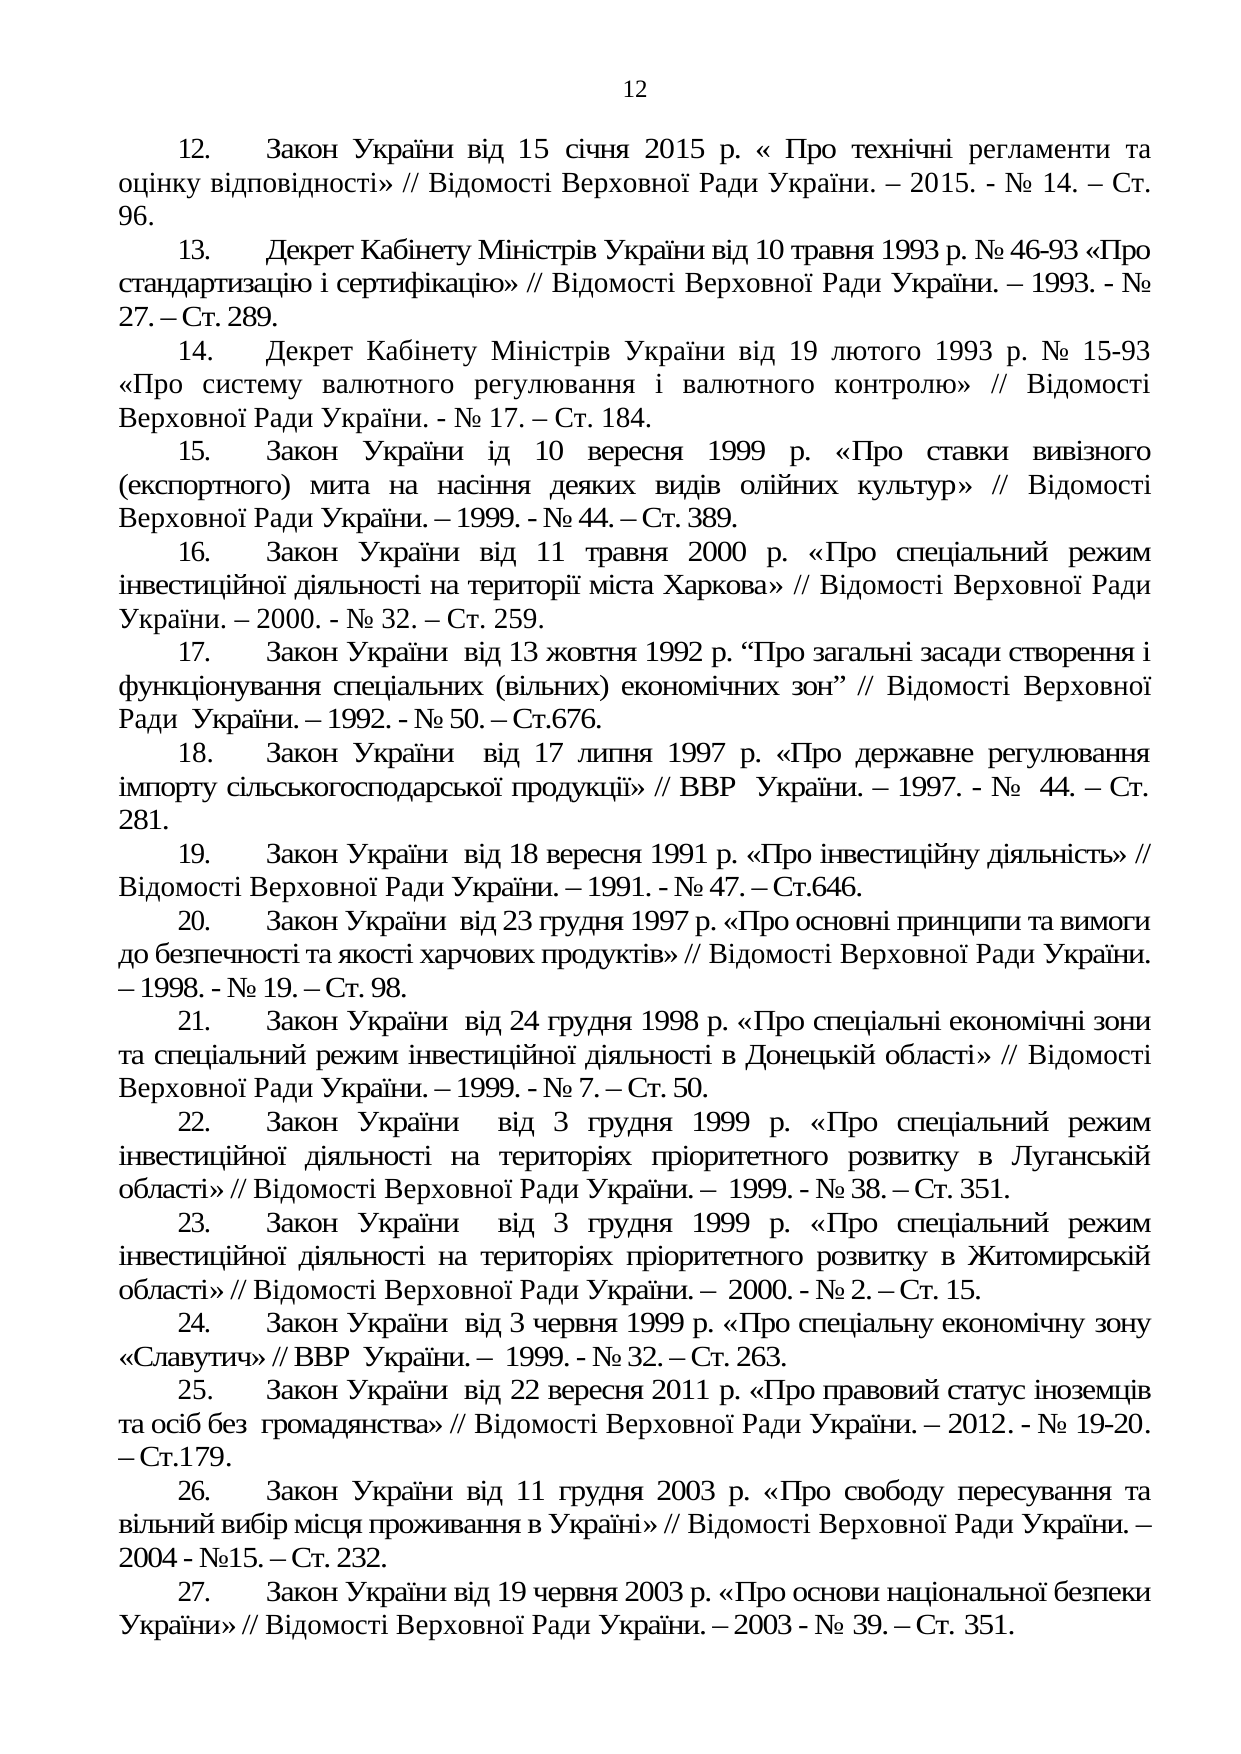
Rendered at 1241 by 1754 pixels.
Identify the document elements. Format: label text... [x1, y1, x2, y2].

list Закон України від 13 жовтня 1992 р. “Про загальні засади створення і функціонування спеціальних (вільних) економічних зон” // Відомості Верховної Ради України. – 1992. - № 50. – Ст.676. [118, 634, 1152, 735]
list Закон України від 17 липня 1997 р. «Про державне регулювання імпорту сільськогосподарської продукції» // ВВР України. – 1997. - № 44. – Ст. 281. [118, 735, 1152, 836]
list Закон України від 11 травня 2000 р. «Про спеціальний режим інвестиційної діяльності на території міста Харкова» // Відомості Верховної Ради України. – 2000. - № 32. – Ст. 259. [118, 534, 1152, 634]
list Закон України від 24 грудня 1998 р. «Про спеціальні економічні зони та спеціальний режим інвестиційної діяльності в Донецькій області» // Відомості Верховної Ради України. – 1999. - № 7. – Ст. 50. [118, 1003, 1152, 1104]
list Закон України вiд 19 червня 2003 р. «Про основи національної безпеки України» // Відомості Верховної Ради України. – 2003 - № 39. – Ст. 351. [118, 1574, 1152, 1641]
list Закон України від 3 червня 1999 р. «Про спеціальну економічну зону «Славутич» // ВВР України. – 1999. - № 32. – Ст. 263. [118, 1305, 1152, 1372]
list Декрет Кабінету Міністрів України від 19 лютого 1993 р. № 15-93 «Про систему валютного регулювання і валютного контролю» // Відомості Верховної Ради України. - № 17. – Ст. 184. [118, 333, 1152, 433]
list Закон України вiд 11 грудня 2003 р. «Про свободу пересування та вільний вибір місця проживання в Україні» // Відомості Верховної Ради України. – 2004 - №15. – Ст. 232. [118, 1473, 1152, 1574]
list Закон України від 15 січня 2015 р. « Про технічні регламенти та оцінку відповідності» // Відомості Верховної Ради України. – 2015. - № 14. – Ст. 96. [118, 131, 1152, 232]
list Закон України від 22 вересня 2011 р. «Про правовий статус іноземців та осіб без громадянства» // Відомості Верховної Ради України. – 2012. - № 19-20. – Ст.179. [118, 1372, 1152, 1473]
list Декрет Кабінету Міністрів України від 10 травня 1993 р. № 46-93 «Про стандартизацію і сертифікацію» // Відомості Верховної Ради України. – 1993. - № 27. – Ст. 289. [118, 232, 1152, 333]
list Закон України від 3 грудня 1999 р. «Про спеціальний режим інвестиційної діяльності на територіях пріоритетного розвитку в Луганській області» // Відомості Верховної Ради України. – 1999. - № 38. – Ст. 351. [118, 1104, 1152, 1205]
list Закон України ід 10 вересня 1999 р. «Про ставки вивізного (експортного) мита на насіння деяких видів олійних культур» // Відомості Верховної Ради України. – 1999. - № 44. – Ст. 389. [118, 433, 1152, 534]
list Закон України від 3 грудня 1999 р. «Про спеціальний режим інвестиційної діяльності на територіях пріоритетного розвитку в Житомирській області» // Відомості Верховної Ради України. – 2000. - № 2. – Ст. 15. [118, 1205, 1152, 1305]
list Закон України від 23 грудня 1997 р. «Про основні принципи та вимоги до безпечності та якості харчових продуктів» // Відомості Верховної Ради України. – 1998. - № 19. – Ст. 98. [118, 903, 1152, 1003]
list Закон України від 18 вересня 1991 р. «Про інвестиційну діяльність» // Відомості Верховної Ради України. – 1991. - № 47. – Ст.646. [118, 836, 1152, 903]
